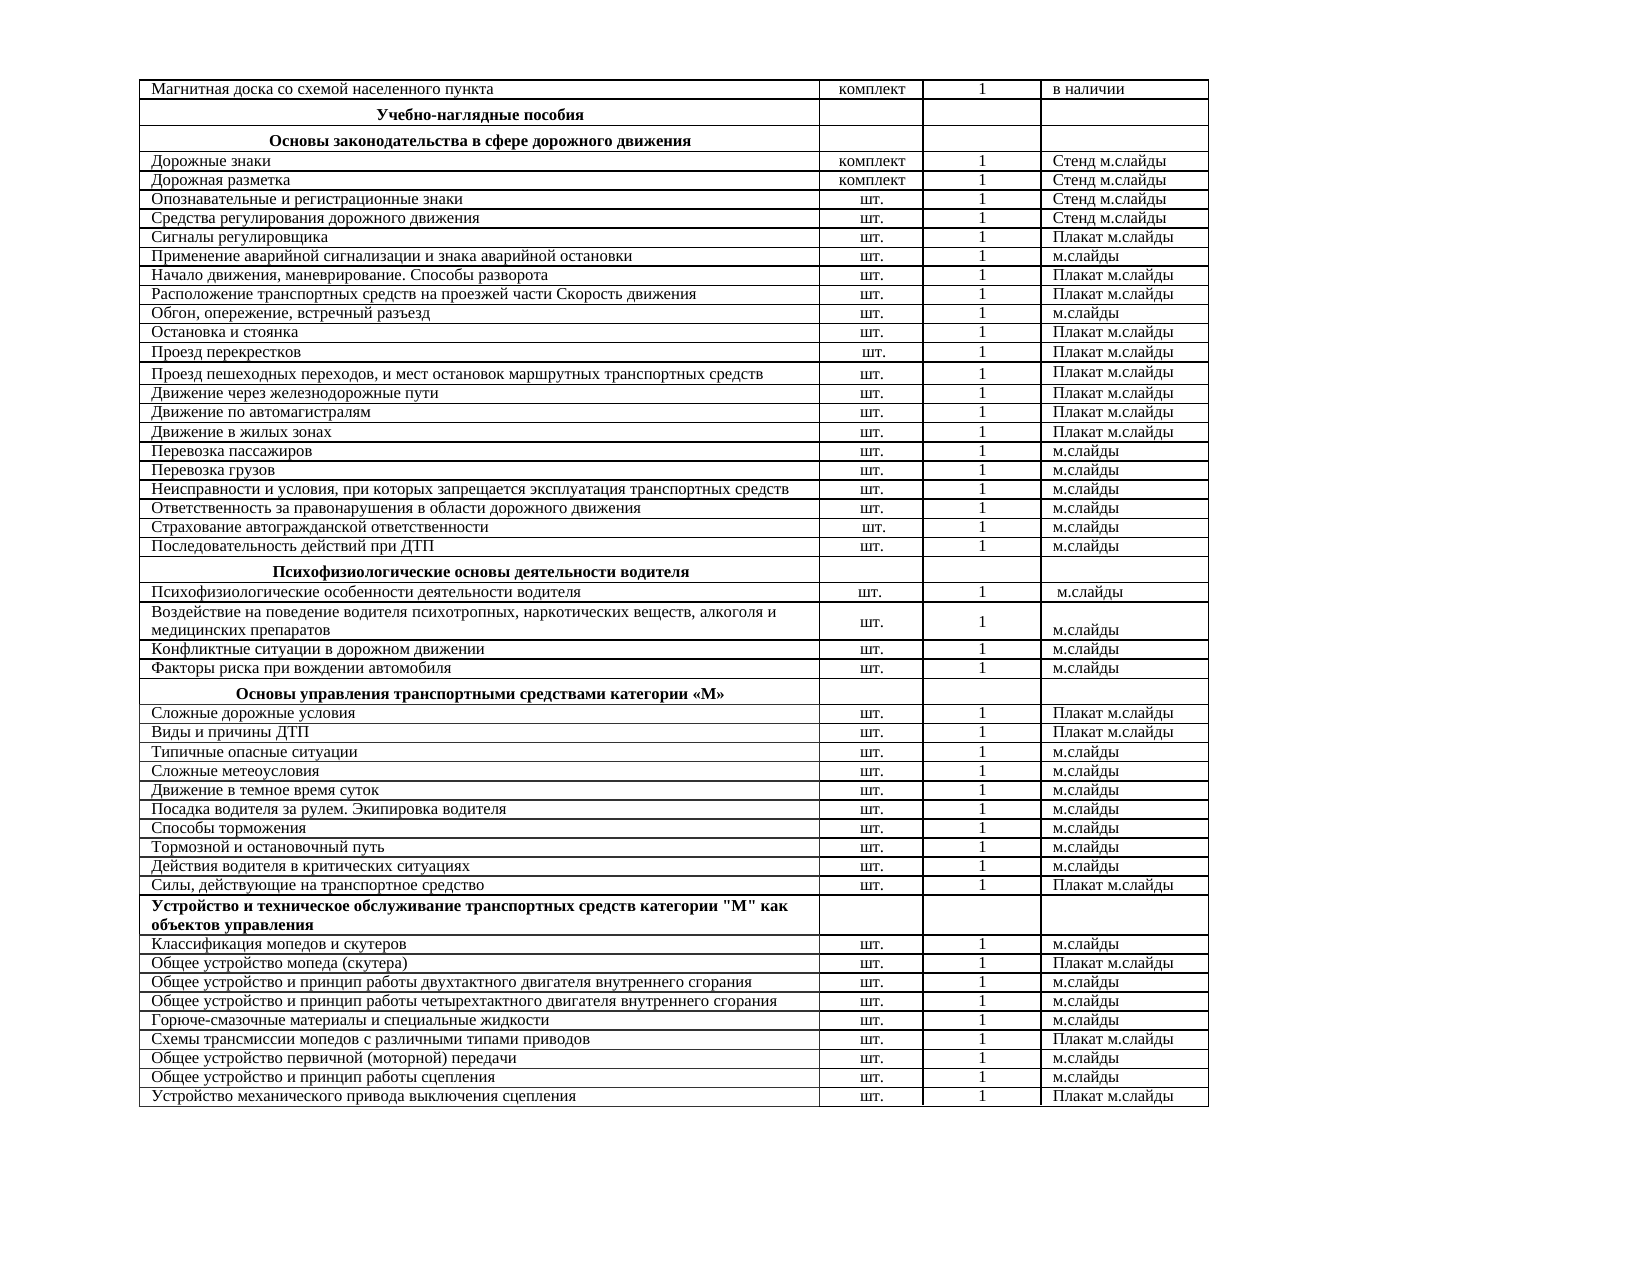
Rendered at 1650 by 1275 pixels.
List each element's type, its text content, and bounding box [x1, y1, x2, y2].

table_cell м.слайды [1042, 1069, 1208, 1087]
table_cell Сигналы регулировщика [140, 229, 819, 246]
table_cell м.слайды [1042, 248, 1208, 265]
table_cell Устройство и техническое обслуживание транспортных средств категории "M" как объектов управления [140, 896, 819, 934]
table_cell шт. [820, 936, 922, 953]
table_cell шт. [820, 385, 922, 403]
table_cell м.слайды [1042, 762, 1208, 780]
table_cell Проезд пешеходных переходов, и мест остановок маршрутных транспортных средств [140, 363, 819, 384]
table_cell Учебно-наглядные пособия [140, 100, 819, 124]
table_cell Сложные дорожные условия [140, 705, 819, 723]
table_cell Классификация мопедов и скутеров [140, 936, 819, 953]
table_cell м.слайды [1042, 820, 1208, 837]
table_cell шт. [820, 743, 922, 761]
table_cell Плакат м.слайды [1042, 343, 1208, 361]
table_cell 1 [924, 1069, 1040, 1087]
table_cell м.слайды [1042, 462, 1208, 479]
table_cell 1 [924, 500, 1040, 517]
table_cell Плакат м.слайды [1042, 363, 1208, 384]
table_cell шт. [820, 1069, 922, 1087]
table_cell Плакат м.слайды [1042, 404, 1208, 422]
table_cell Способы торможения [140, 820, 819, 837]
table_cell Движение через железнодорожные пути [140, 385, 819, 403]
table_cell Стенд м.слайды [1042, 191, 1208, 208]
table_cell 1 [924, 423, 1040, 441]
table_cell шт. [820, 229, 922, 246]
table_cell 1 [924, 538, 1040, 556]
table_cell Психофизиологические основы деятельности водителя [140, 557, 819, 582]
table_cell шт. [820, 1088, 923, 1106]
table_cell Движение в темное время суток [140, 782, 819, 799]
table_cell Посадка водителя за рулем. Экипировка водителя [140, 801, 819, 818]
table_cell Дорожные знаки [140, 152, 819, 170]
table_header 1 [924, 81, 1040, 98]
table_cell 1 [924, 641, 1040, 658]
table_cell шт. [820, 1031, 922, 1048]
table_cell шт. [820, 762, 922, 780]
table_cell м.слайды [1042, 519, 1208, 536]
table_cell 1 [924, 782, 1040, 799]
table_cell м.слайды [1042, 936, 1208, 953]
table_cell 1 [924, 286, 1040, 304]
table_cell Устройство механического привода выключения сцепления [140, 1088, 819, 1106]
table_cell 1 [924, 603, 1040, 639]
table_cell 1 [924, 363, 1040, 384]
table_cell шт. [820, 1050, 922, 1067]
table_cell комплект [820, 172, 922, 189]
table_cell 1 [924, 1050, 1040, 1067]
table_cell шт. [820, 248, 922, 265]
table_cell [924, 126, 1040, 151]
table_cell м.слайды [1042, 641, 1208, 658]
table_cell Движение по автомагистралям [140, 404, 819, 422]
table_cell комплект [820, 152, 922, 170]
table_cell м.слайды [1042, 801, 1208, 818]
table_cell 1 [924, 583, 1040, 601]
table_cell 1 [924, 404, 1040, 422]
table_cell Средства регулирования дорожного движения [140, 210, 819, 227]
table_cell м.слайды [1042, 974, 1208, 991]
table_header в наличии [1042, 81, 1208, 98]
table_cell шт. [820, 519, 922, 536]
table_header Магнитная доска со схемой населенного пункта [140, 81, 819, 98]
table_cell Начало движения, маневрирование. Способы разворота [140, 267, 819, 284]
table_cell м.слайды [1042, 603, 1208, 639]
table_cell Конфликтные ситуации в дорожном движении [140, 641, 819, 658]
table_cell [1042, 896, 1208, 934]
table_cell м.слайды [1042, 305, 1208, 323]
table_cell [1042, 100, 1208, 124]
table_cell шт. [820, 286, 922, 304]
table_cell [820, 100, 922, 124]
table_cell Плакат м.слайды [1042, 229, 1208, 246]
table_cell Дорожная разметка [140, 172, 819, 189]
table_cell Плакат м.слайды [1042, 385, 1208, 403]
table_cell шт. [820, 363, 922, 384]
table_cell Проезд перекрестков [140, 343, 819, 361]
table_cell 1 [923, 1088, 1041, 1106]
table_cell Тормозной и остановочный путь [140, 839, 819, 856]
table_cell Силы, действующие на транспортное средство [140, 877, 819, 894]
table_cell Плакат м.слайды [1042, 324, 1208, 342]
table_cell шт. [820, 191, 922, 208]
table_cell 1 [924, 481, 1040, 498]
table_cell 1 [924, 305, 1040, 323]
table_cell 1 [924, 172, 1040, 189]
table_cell 1 [924, 462, 1040, 479]
table_cell Обгон, опережение, встречный разъезд [140, 305, 819, 323]
table_cell Воздействие на поведение водителя психотропных, наркотических веществ, алкоголя и медицинских препаратов [140, 603, 819, 639]
table_cell Применение аварийной сигнализации и знака аварийной остановки [140, 248, 819, 265]
table_cell Общее устройство и принцип работы сцепления [140, 1069, 819, 1087]
table_cell Стенд м.слайды [1042, 210, 1208, 227]
table_cell шт. [820, 1012, 922, 1029]
table_cell шт. [820, 538, 922, 556]
table_cell Действия водителя в критических ситуациях [140, 858, 819, 875]
table_cell Плакат м.слайды [1042, 955, 1208, 972]
table_cell м.слайды [1042, 1012, 1208, 1029]
table_cell [1042, 557, 1208, 582]
table_cell [924, 679, 1040, 704]
table_cell 1 [924, 993, 1040, 1010]
table_cell м.слайды [1042, 1050, 1208, 1067]
table_cell Общее устройство первичной (моторной) передачи [140, 1050, 819, 1067]
table_cell Расположение транспортных средств на проезжей части Скорость движения [140, 286, 819, 304]
table_cell 1 [924, 248, 1040, 265]
table_cell м.слайды [1042, 993, 1208, 1010]
table_cell шт. [820, 603, 922, 639]
table_cell 1 [924, 762, 1040, 780]
table_cell Перевозка грузов [140, 462, 819, 479]
table_cell Перевозка пассажиров [140, 443, 819, 460]
table_cell 1 [924, 974, 1040, 991]
table_cell Плакат м.слайды [1041, 1088, 1208, 1106]
table_cell Страхование автогражданской ответственности [140, 519, 819, 536]
table_cell шт. [820, 858, 922, 875]
table_cell Общее устройство и принцип работы четырехтактного двигателя внутреннего сгорания [140, 993, 819, 1010]
table_cell Плакат м.слайды [1042, 877, 1208, 894]
table_cell шт. [820, 343, 922, 361]
table_cell Плакат м.слайды [1042, 267, 1208, 284]
table_cell шт. [820, 641, 922, 658]
table_cell 1 [924, 801, 1040, 818]
table_cell 1 [924, 267, 1040, 284]
table_cell шт. [820, 210, 922, 227]
table_cell шт. [820, 324, 922, 342]
table_cell м.слайды [1042, 743, 1208, 761]
table_cell Неисправности и условия, при которых запрещается эксплуатация транспортных средств [140, 481, 819, 498]
table_cell 1 [924, 229, 1040, 246]
table_cell [820, 679, 922, 704]
table_cell шт. [820, 877, 922, 894]
table_cell [820, 557, 922, 582]
table_cell м.слайды [1042, 500, 1208, 517]
table_cell 1 [924, 820, 1040, 837]
table_cell шт. [820, 974, 922, 991]
table_cell 1 [924, 839, 1040, 856]
table_cell шт. [820, 705, 922, 723]
table_cell Плакат м.слайды [1042, 705, 1208, 723]
table_cell шт. [820, 839, 922, 856]
table_cell м.слайды [1042, 538, 1208, 556]
table_cell шт. [820, 404, 922, 422]
table_cell Ответственность за правонарушения в области дорожного движения [140, 500, 819, 517]
table_cell шт. [820, 820, 922, 837]
table_cell шт. [820, 583, 922, 601]
table_cell Виды и причины ДТП [140, 724, 819, 742]
table_cell Схемы трансмиссии мопедов с различными типами приводов [140, 1031, 819, 1048]
table_cell м.слайды [1042, 660, 1208, 677]
table_cell 1 [924, 1012, 1040, 1029]
table_cell [924, 557, 1040, 582]
table_cell шт. [820, 305, 922, 323]
table_cell 1 [924, 705, 1040, 723]
table_cell 1 [924, 877, 1040, 894]
table_cell [820, 896, 922, 934]
table_cell [820, 126, 922, 151]
table_cell Факторы риска при вождении автомобиля [140, 660, 819, 677]
table_cell Сложные метеоусловия [140, 762, 819, 780]
table_cell шт. [820, 660, 922, 677]
table_cell Плакат м.слайды [1042, 724, 1208, 742]
table_cell шт. [820, 955, 922, 972]
table_cell Горюче-смазочные материалы и специальные жидкости [140, 1012, 819, 1029]
table_cell [1042, 679, 1208, 704]
table_cell м.слайды [1042, 782, 1208, 799]
table_cell 1 [924, 152, 1040, 170]
table_cell 1 [924, 385, 1040, 403]
table_cell м.слайды [1042, 858, 1208, 875]
table_cell 1 [924, 724, 1040, 742]
table_cell Стенд м.слайды [1042, 172, 1208, 189]
table_cell Общее устройство и принцип работы двухтактного двигателя внутреннего сгорания [140, 974, 819, 991]
table_cell 1 [924, 858, 1040, 875]
table_cell 1 [924, 936, 1040, 953]
table_cell Плакат м.слайды [1042, 423, 1208, 441]
table_cell шт. [820, 462, 922, 479]
table_cell шт. [820, 993, 922, 1010]
table_cell шт. [820, 724, 922, 742]
table_cell 1 [924, 210, 1040, 227]
table_cell Плакат м.слайды [1042, 1031, 1208, 1048]
table_cell Стенд м.слайды [1042, 152, 1208, 170]
table_cell Остановка и стоянка [140, 324, 819, 342]
table_cell [924, 896, 1040, 934]
table_cell 1 [924, 519, 1040, 536]
table_cell 1 [924, 660, 1040, 677]
table_cell шт. [820, 500, 922, 517]
table_cell Опознавательные и регистрационные знаки [140, 191, 819, 208]
table_cell м.слайды [1042, 583, 1208, 601]
table_cell Основы управления транспортными средствами категории «М» [140, 679, 819, 704]
table_cell м.слайды [1042, 839, 1208, 856]
table_cell шт. [820, 481, 922, 498]
table_cell Типичные опасные ситуации [140, 743, 819, 761]
table_cell 1 [924, 443, 1040, 460]
table_cell м.слайды [1042, 443, 1208, 460]
table_cell шт. [820, 443, 922, 460]
table_cell 1 [924, 191, 1040, 208]
table_cell [1042, 126, 1208, 151]
table_cell Движение в жилых зонах [140, 423, 819, 441]
table_cell Последовательность действий при ДТП [140, 538, 819, 556]
table_cell [924, 100, 1040, 124]
table_cell Основы законодательства в сфере дорожного движения [140, 126, 819, 151]
table_cell шт. [820, 423, 922, 441]
table_cell шт. [820, 801, 922, 818]
table_cell Плакат м.слайды [1042, 286, 1208, 304]
table_cell 1 [924, 955, 1040, 972]
table_cell Общее устройство мопеда (скутера) [140, 955, 819, 972]
table_cell 1 [924, 743, 1040, 761]
table_cell 1 [924, 324, 1040, 342]
table_header комплект [820, 81, 922, 98]
table_cell Психофизиологические особенности деятельности водителя [140, 583, 819, 601]
table_cell 1 [924, 1031, 1040, 1048]
table_cell шт. [820, 782, 922, 799]
table_cell м.слайды [1042, 481, 1208, 498]
table_cell шт. [820, 267, 922, 284]
table_cell 1 [924, 343, 1040, 361]
